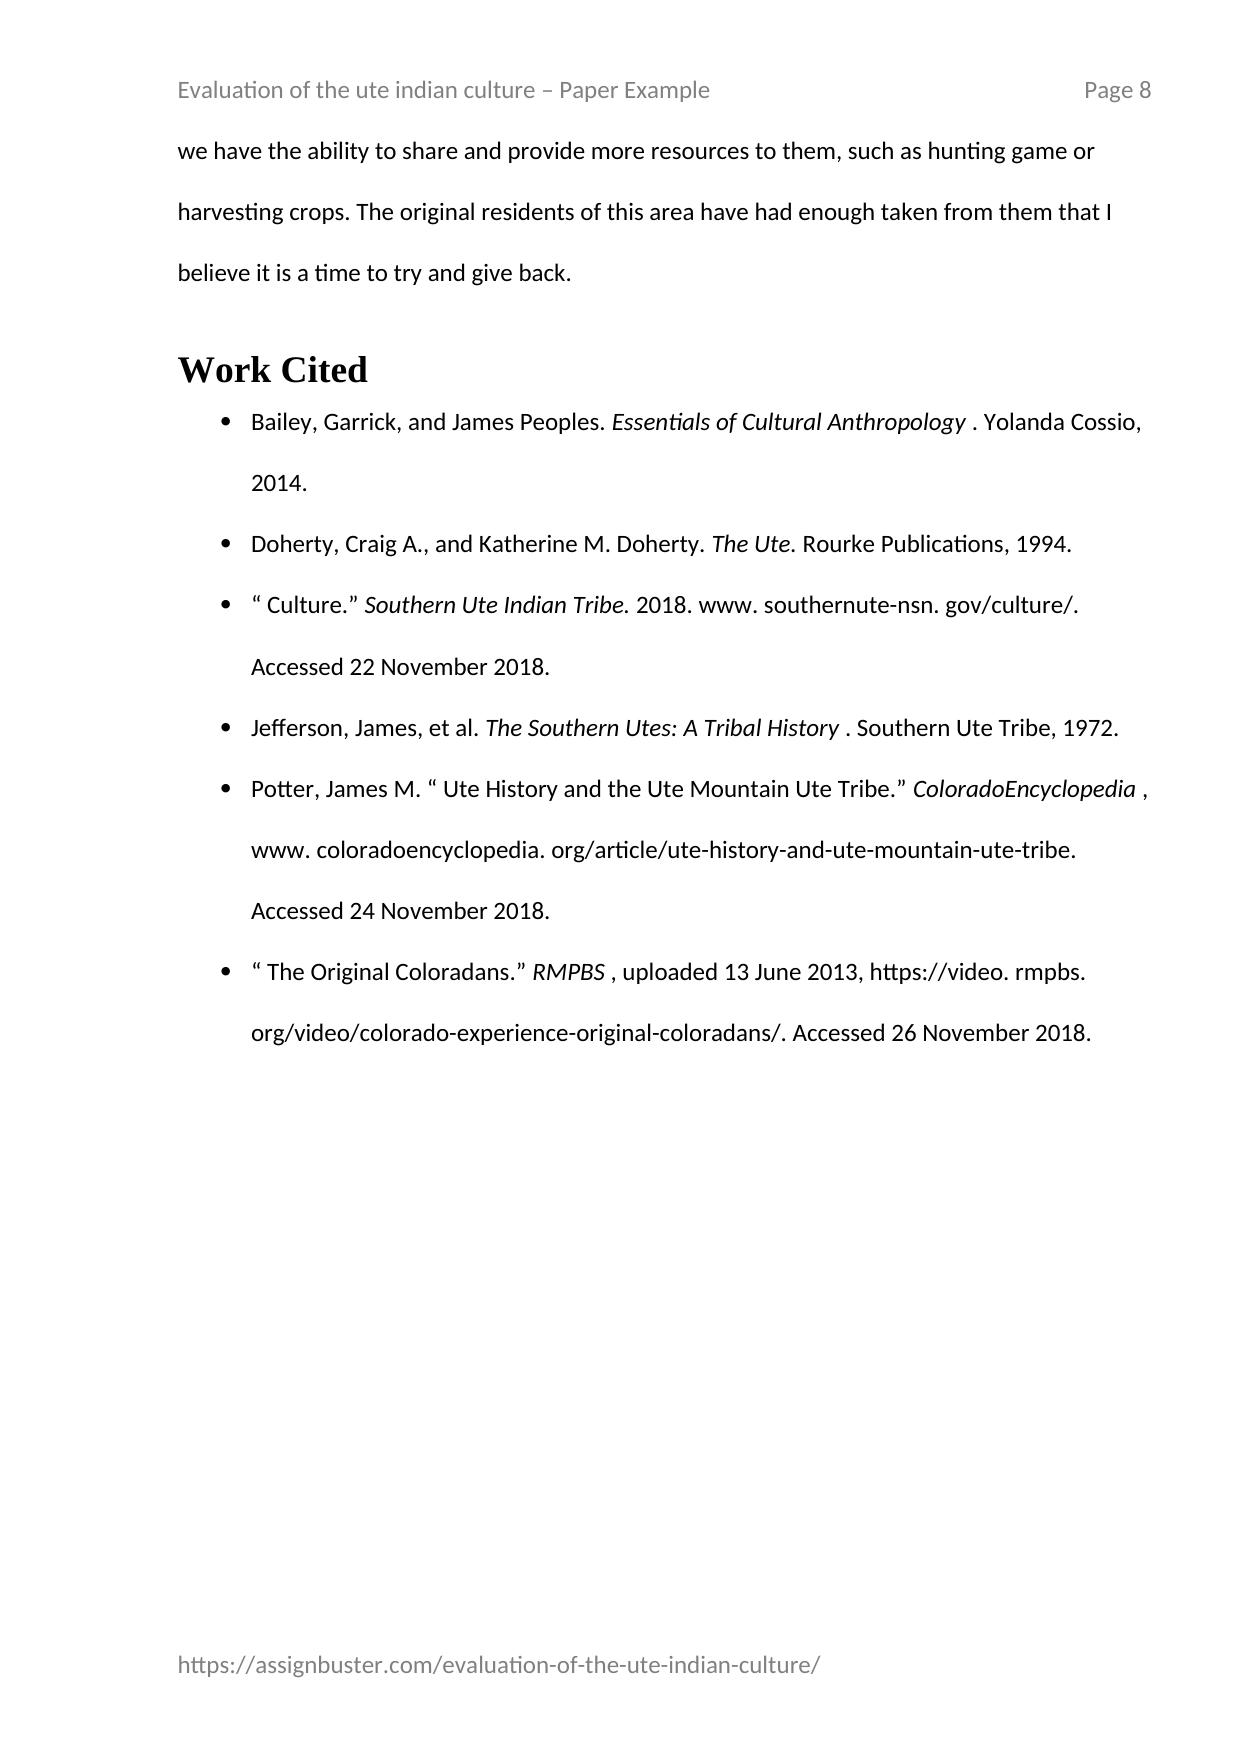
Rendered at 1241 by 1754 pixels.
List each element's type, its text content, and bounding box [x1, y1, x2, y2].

list Doherty, Craig A., and Katherine M. Doherty. The Ute. Rourke Publications, 1994. [221, 528, 1152, 559]
list “ The Original Coloradans.” RMPBS , uploaded 13 June 2013, https://video. rmpbs. org/video/colorado-experience-original-coloradans/. Accessed 26 November 2018. [221, 956, 1152, 1047]
list Jefferson, James, et al. The Southern Utes: A Tribal History . Southern Ute Tribe, 1972. [221, 712, 1152, 742]
list Bailey, Garrick, and James Peoples. Essentials of Cultural Anthropology . Yolanda Cossio, 2014. [221, 406, 1152, 498]
list “ Culture.” Southern Ute Indian Tribe. 2018. www. southernute-nsn. gov/culture/. Accessed 22 November 2018. [221, 589, 1152, 681]
subtitle Work Cited [177, 347, 1152, 391]
list Potter, James M. “ Ute History and the Ute Mountain Ute Tribe.” ColoradoEncyclopedia , www. coloradoencyclopedia. org/article/ute-history-and-ute-mountain-ute-tribe. Accessed 24 November 2018. [221, 773, 1152, 925]
text we have the ability to share and provide more resources to them, such as hunting game or harvesting crops. The original residents of this area have had enough taken from them that I believe it is a time to try and give back. [177, 135, 1152, 287]
